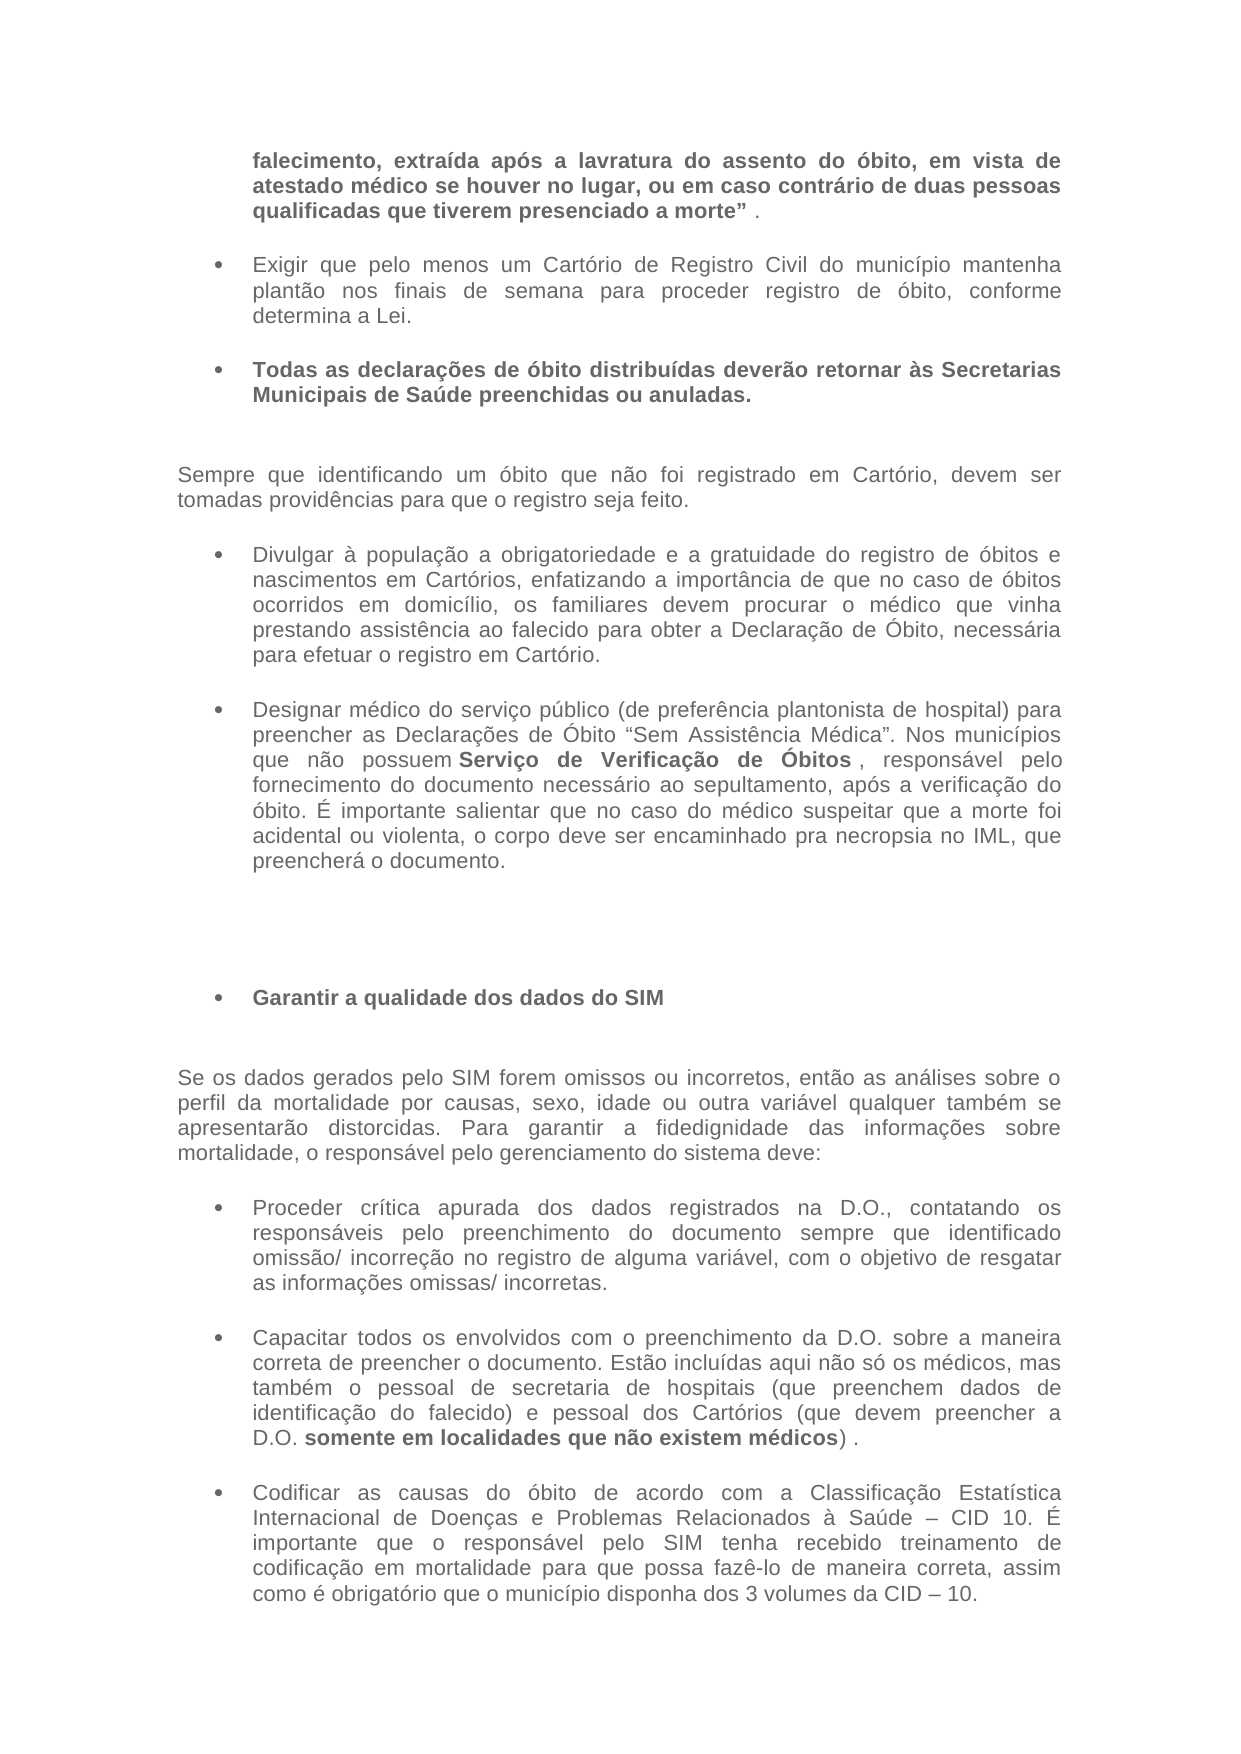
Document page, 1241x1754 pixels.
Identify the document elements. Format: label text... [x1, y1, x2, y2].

list Exigir que pelo menos um Cartório de Registro Civil do município mantenha plantão nos finais de semana para proceder registro de óbito, conforme determina a Lei. [215, 252, 1063, 328]
list Divulgar à população a obrigatoriedade e a gratuidade do registro de óbitos e nascimentos em Cartórios, enfatizando a importância de que no caso de óbitos ocorridos em domicílio, os familiares devem procurar o médico que vinha prestando assistência ao falecido para obter a Declaração de Óbito, necessária para efetuar o registro em Cartório. [215, 542, 1063, 668]
text Se os dados gerados pelo SIM forem omissos ou incorretos, então as análises sobre o perfil da mortalidade por causas, sexo, idade ou outra variável qualquer também se apresentarão distorcidas. Para garantir a fidedignidade das informações sobre mortalidade, o responsável pelo gerenciamento do sistema deve: [177, 1039, 1063, 1165]
list Capacitar todos os envolvidos com o preenchimento da D.O. sobre a maneira correta de preencher o documento. Estão incluídas aqui não só os médicos, mas também o pessoal de secretaria de hospitais (que preenchem dados de identificação do falecido) e pessoal dos Cartórios (que devem preencher a D.O. somente em localidades que não existem médicos) . [215, 1324, 1063, 1450]
list Designar médico do serviço público (de preferência plantonista de hospital) para preencher as Declarações de Óbito “Sem Assistência Médica”. Nos municípios que não possuem Serviço de Verificação de Óbitos , responsável pelo fornecimento do documento necessário ao sepultamento, após a verificação do óbito. É importante salientar que no caso do médico suspeitar que a morte foi acidental ou violenta, o corpo deve ser encaminhado pra necropsia no IML, que preencherá o documento. [215, 697, 1063, 873]
list Garantir a qualidade dos dados do SIM [215, 985, 1063, 1010]
list Codificar as causas do óbito de acordo com a Classificação Estatística Internacional de Doenças e Problemas Relacionados à Saúde – CID 10. É importante que o responsável pelo SIM tenha recebido treinamento de codificação em mortalidade para que possa fazê-lo de maneira correta, assim como é obrigatório que o município disponha dos 3 volumes da CID – 10. [215, 1479, 1063, 1606]
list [215, 148, 1063, 223]
list Todas as declarações de óbito distribuídas deverão retornar às Secretarias Municipais de Saúde preenchidas ou anuladas. [215, 357, 1063, 408]
text Sempre que identificando um óbito que não foi registrado em Cartório, devem ser tomadas providências para que o registro seja feito. [177, 437, 1063, 512]
list Proceder crítica apurada dos dados registrados na D.O., contatando os responsáveis pelo preenchimento do documento sempre que identificado omissão/ incorreção no registro de alguma variável, com o objetivo de resgatar as informações omissas/ incorretas. [215, 1194, 1063, 1295]
